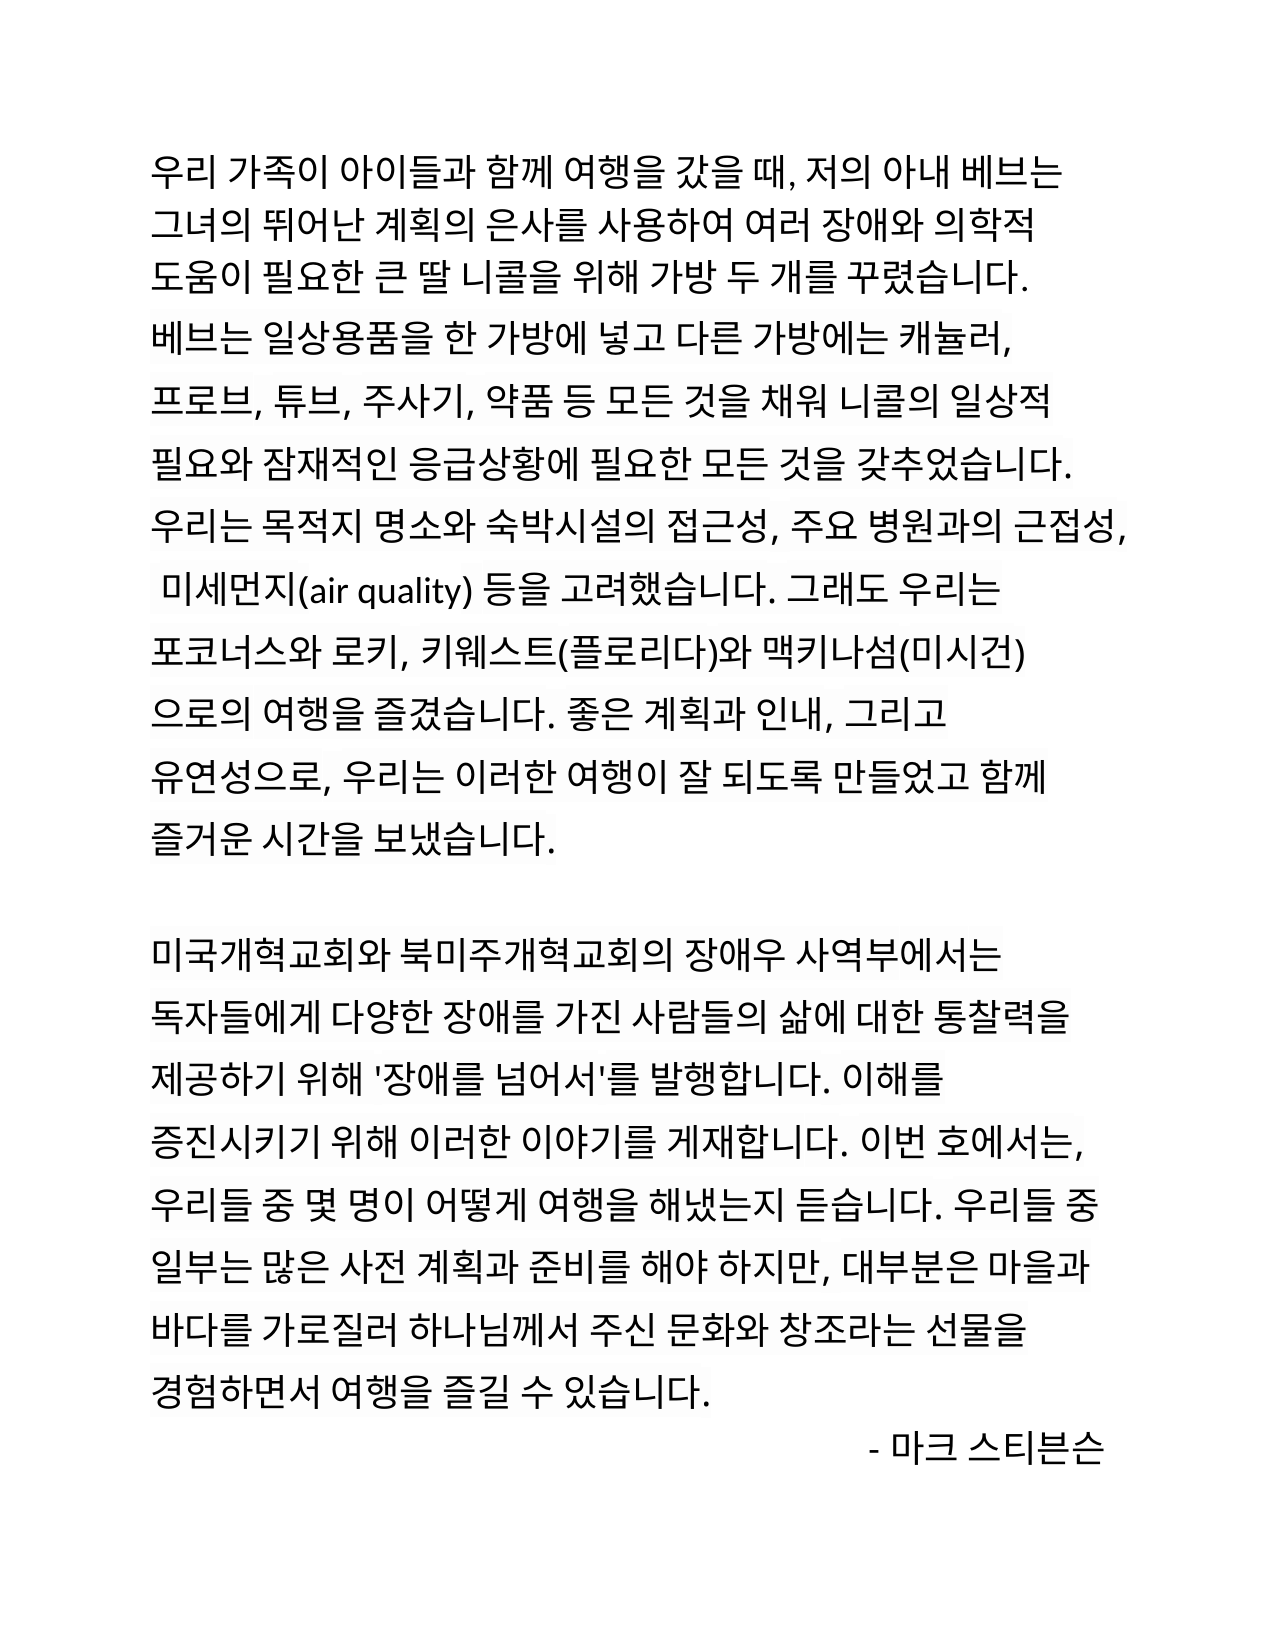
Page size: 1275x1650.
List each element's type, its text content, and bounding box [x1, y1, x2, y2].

text 우리 가족이 아이들과 함께 여행을 갔을 때, 저의 아내 베브는 그녀의 뛰어난 계획의 은사를 사용하여 여러 장애와 의학적 도움이 필요한 큰 딸 니콜을 위해 가방 두 개를 꾸렸습니다. 베브는 일상용품을 한 가방에 넣고 다른 가방에는 캐뉼러, 프로브, 튜브, 주사기, 약품 등 모든 것을 채워 니콜의 일상적 필요와 잠재적인 응급상황에 필요한 모든 것을 갖추었습니다. 우리는 목적지 명소와 숙박시설의 접근성, 주요 병원과의 근접성, 미세먼지(air quality) 등을 고려했습니다. 그래도 우리는 포코너스와 로키, 키웨스트(플로리다)와 맥키나섬(미시건)으로의 여행을 즐겼습니다. 좋은 계획과 인내, 그리고 유연성으로, 우리는 이러한 여행이 잘 되도록 만들었고 함께 즐거운 시간을 보냈습니다. [150, 551, 1125, 865]
text 우리 가족이 아이들과 함께 여행을 갔을 때, 저의 아내 베브는 그녀의 뛰어난 계획의 은사를 사용하여 여러 장애와 의학적 도움이 필요한 큰 딸 니콜을 위해 가방 두 개를 꾸렸습니다. 베브는 일상용품을 한 가방에 넣고 다른 가방에는 캐뉼러, 프로브, 튜브, 주사기, 약품 등 모든 것을 채워 니콜의 일상적 필요와 잠재적인 응급상황에 필요한 모든 것을 갖추었습니다. 우리는 목적지 명소와 숙박시설의 접근성, 주요 병원과의 근접성, 미세먼지(air quality) 등을 고려했습니다. 그래도 우리는 포코너스와 로키, 키웨스트(플로리다)와 맥키나섬(미시건)으로의 여행을 즐겼습니다. 좋은 계획과 인내, 그리고 유연성으로, 우리는 이러한 여행이 잘 되도록 만들었고 함께 즐거운 시간을 보냈습니다. [150, 150, 1125, 501]
text 미국개혁교회와 북미주개혁교회의 장애우 사역부에서는 독자들에게 다양한 장애를 가진 사람들의 삶에 대한 통찰력을 제공하기 위해 '장애를 넘어서'를 발행합니다. 이해를 증진시키기 위해 이러한 이야기를 게재합니다. 이번 호에서는, 우리들 중 몇 명이 어떻게 여행을 해냈는지 듣습니다. 우리들 중 일부는 많은 사전 계획과 준비를 해야 하지만, 대부분은 마을과 바다를 가로질러 하나님께서 주신 문화와 창조라는 선물을 경험하면서 여행을 즐길 수 있습니다. [150, 926, 1125, 1418]
text - 마크 스티븐슨 [150, 1426, 1125, 1472]
